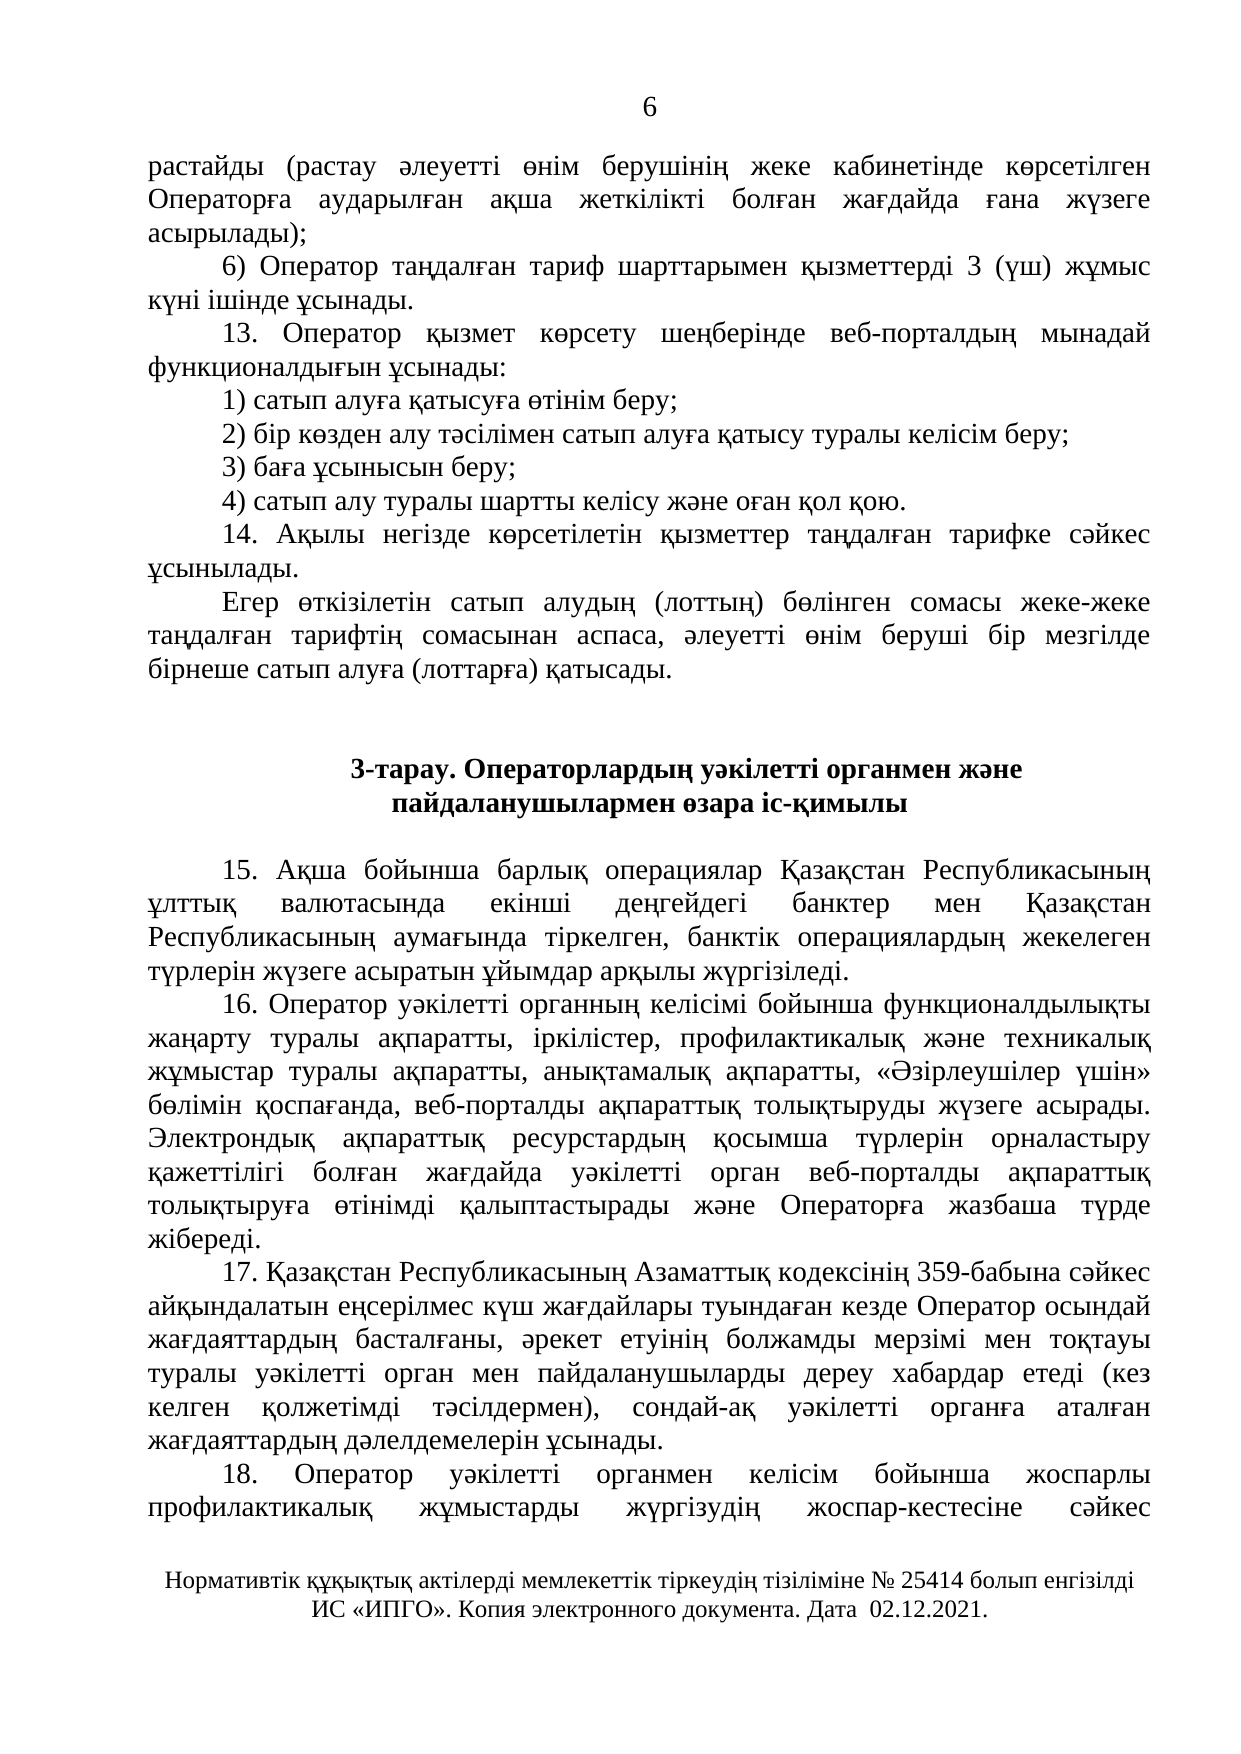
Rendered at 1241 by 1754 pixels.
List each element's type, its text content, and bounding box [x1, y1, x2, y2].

text Егер өткізілетін сатып алудың (лоттың) бөлінген сомасы жеке-жеке таңдалған тарифтің сомасынан аспаса, әлеуетті өнім беруші бір мезгілде бірнеше сатып алуға (лоттарға) қатысады. [148, 584, 1152, 684]
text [148, 148, 1152, 248]
text 4) сатып алу туралы шартты келісу және оған қол қою. [148, 483, 1152, 517]
text 17. Қазақстан Республикасының Азаматтық кодексінің 359-бабына сәйкес айқындалатын еңсерілмес күш жағдайлары туындаған кезде Оператор осындай жағдаяттардың басталғаны, әрекет етуінің болжамды мерзімі мен тоқтауы туралы уәкілетті орган мен пайдаланушыларды дереу хабардар етеді (кез келген қолжетімді тәсілдермен), сондай-ақ уәкілетті органға аталған жағдаяттардың дәлелдемелерін ұсынады. [148, 1254, 1152, 1456]
text 3-тарау. Операторлардың уәкілетті органмен және пайдаланушылармен өзара іс-қимылы [148, 751, 1152, 818]
text 13. Оператор қызмет көрсету шеңберінде веб-порталдың мынадай функционалдығын ұсынады: [148, 315, 1152, 382]
text 14. Ақылы негізде көрсетілетін қызметтер таңдалған тарифке сәйкес ұсынылады. [148, 517, 1152, 584]
text 15. Ақша бойынша барлық операциялар Қазақстан Республикасының ұлттық валютасында екінші деңгейдегі банктер мен Қазақстан Республикасының аумағында тіркелген, банктік операциялардың жекелеген түрлерін жүзеге асыратын ұйымдар арқылы жүргізіледі. [148, 852, 1152, 986]
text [148, 1456, 1152, 1523]
text 6) Оператор таңдалған тариф шарттарымен қызметтерді 3 (үш) жұмыс күні ішінде ұсынады. [148, 248, 1152, 315]
text 16. Оператор уәкілетті органның келісімі бойынша функционалдылықты жаңарту туралы ақпаратты, іркілістер, профилактикалық және техникалық жұмыстар туралы ақпаратты, анықтамалық ақпаратты, «Әзірлеушілер үшін» бөлімін қоспағанда, веб-порталды ақпараттық толықтыруды жүзеге асырады. Электрондық ақпараттық ресурстардың қосымша түрлерін орналастыру қажеттілігі болған жағдайда уәкілетті орган веб-порталды ақпараттық толықтыруға өтінімді қалыптастырады және Операторға жазбаша түрде жібереді. [148, 986, 1152, 1254]
text 3) баға ұсынысын беру; [148, 449, 1152, 483]
text 2) бір көзден алу тәсілімен сатып алуға қатысу туралы келісім беру; [148, 416, 1152, 449]
text 1) сатып алуға қатысуға өтінім беру; [148, 382, 1152, 416]
